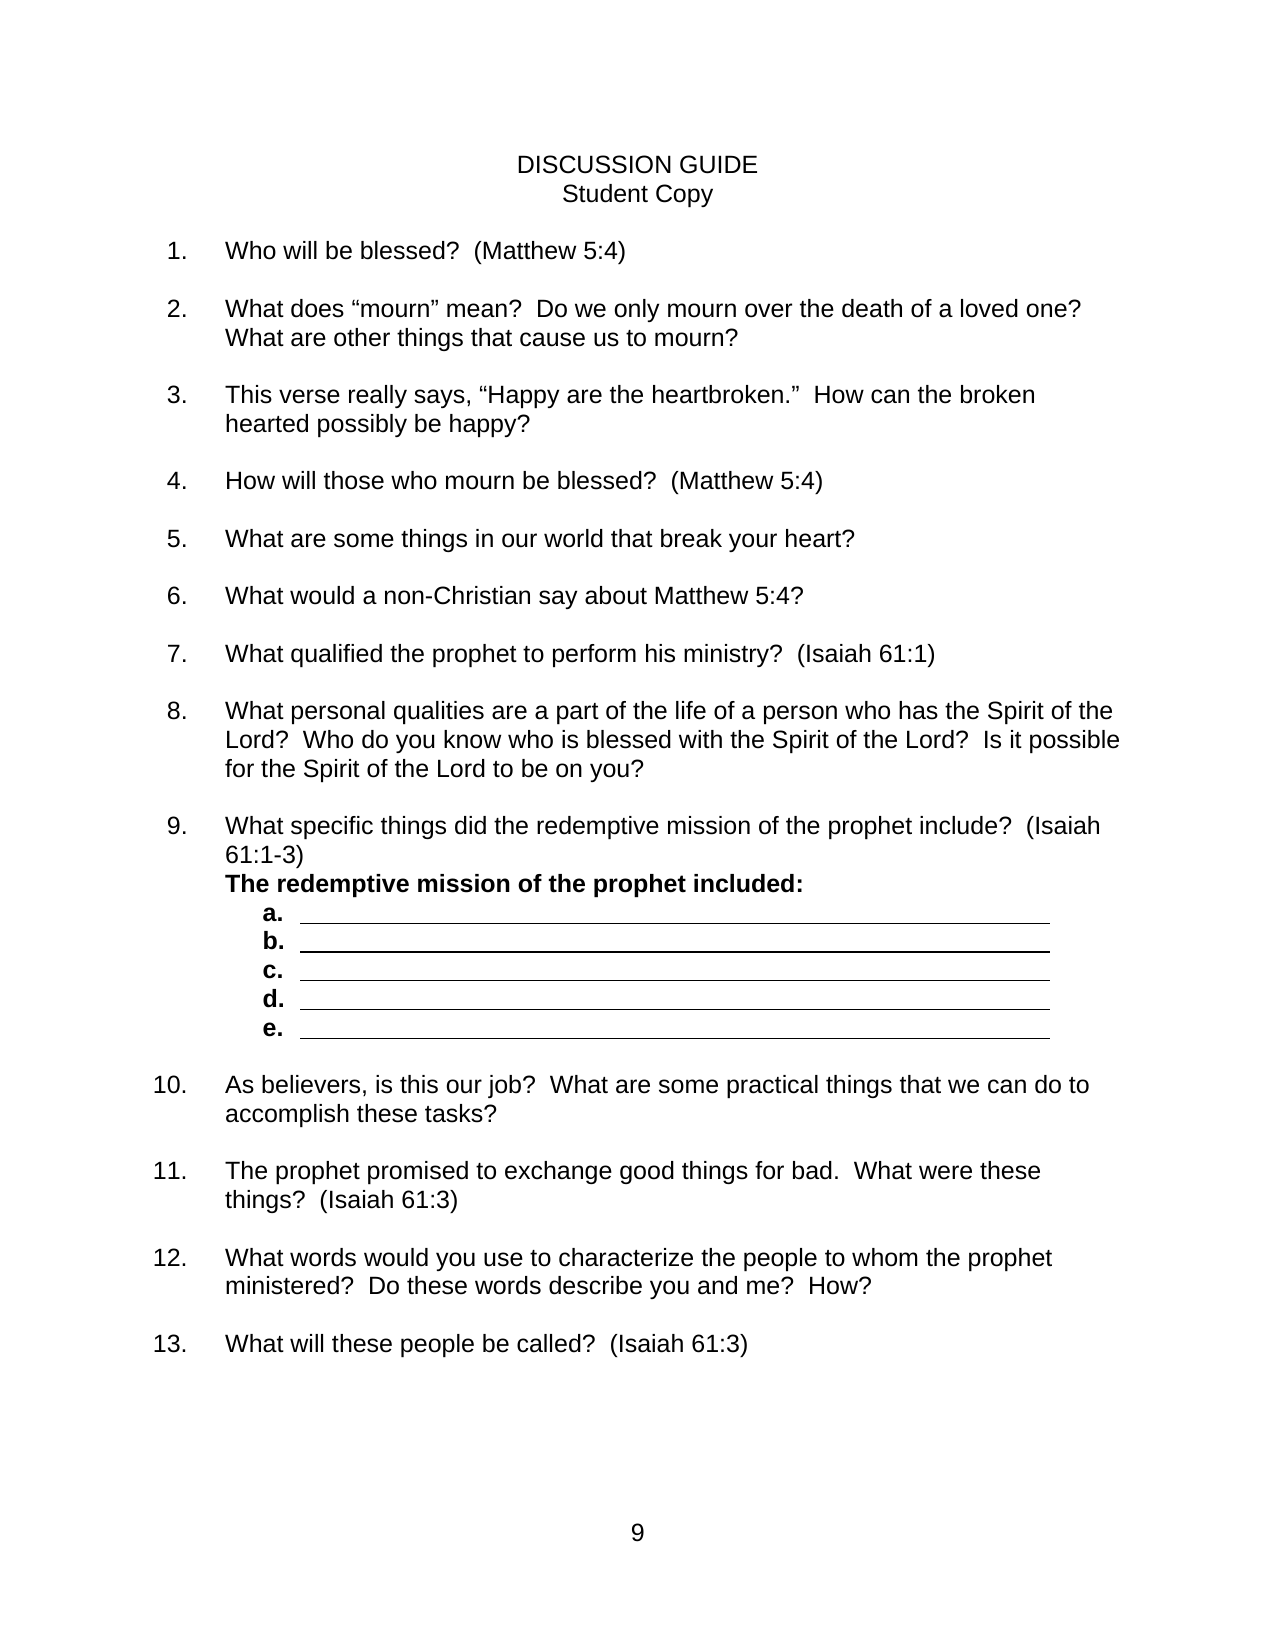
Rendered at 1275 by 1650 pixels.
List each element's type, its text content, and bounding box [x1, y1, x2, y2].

text Student Copy [150, 179, 1125, 207]
text The redemptive mission of the prophet included: [225, 869, 1125, 897]
list As believers, is this our job? What are some practical things that we can do to accomplish these tasks? [187, 1070, 1125, 1127]
list How will those who mourn be blessed? (Matthew 5:4) [187, 466, 1125, 495]
list This verse really says, “Happy are the heartbroken.” How can the broken hearted possibly be happy? [187, 380, 1125, 437]
list What specific things did the redemptive mission of the prophet include? (Isaiah 61:1-3) [187, 811, 1125, 869]
list Who will be blessed? (Matthew 5:4) [187, 236, 1125, 265]
text DISCUSSION GUIDE [150, 150, 1125, 179]
list What will these people be called? (Isaiah 61:3) [187, 1329, 1125, 1357]
list The prophet promised to exchange good things for bad. What were these things? (Isaiah 61:3) [187, 1156, 1125, 1214]
list What would a non-Christian say about Matthew 5:4? [187, 581, 1125, 610]
list What personal qualities are a part of the life of a person who has the Spirit of the Lord? Who do you know who is blessed with the Spirit of the Lord? Is it possible for the Spirit of the Lord to be on you? [187, 696, 1125, 782]
list What are some things in our world that break your heart? [187, 524, 1125, 552]
list What words would you use to characterize the people to whom the prophet ministered? Do these words describe you and me? How? [187, 1242, 1125, 1300]
list What qualified the prophet to perform his ministry? (Isaiah 61:1) [187, 639, 1125, 667]
list What does “mourn” mean? Do we only mourn over the death of a loved one? What are other things that cause us to mourn? [187, 294, 1125, 351]
